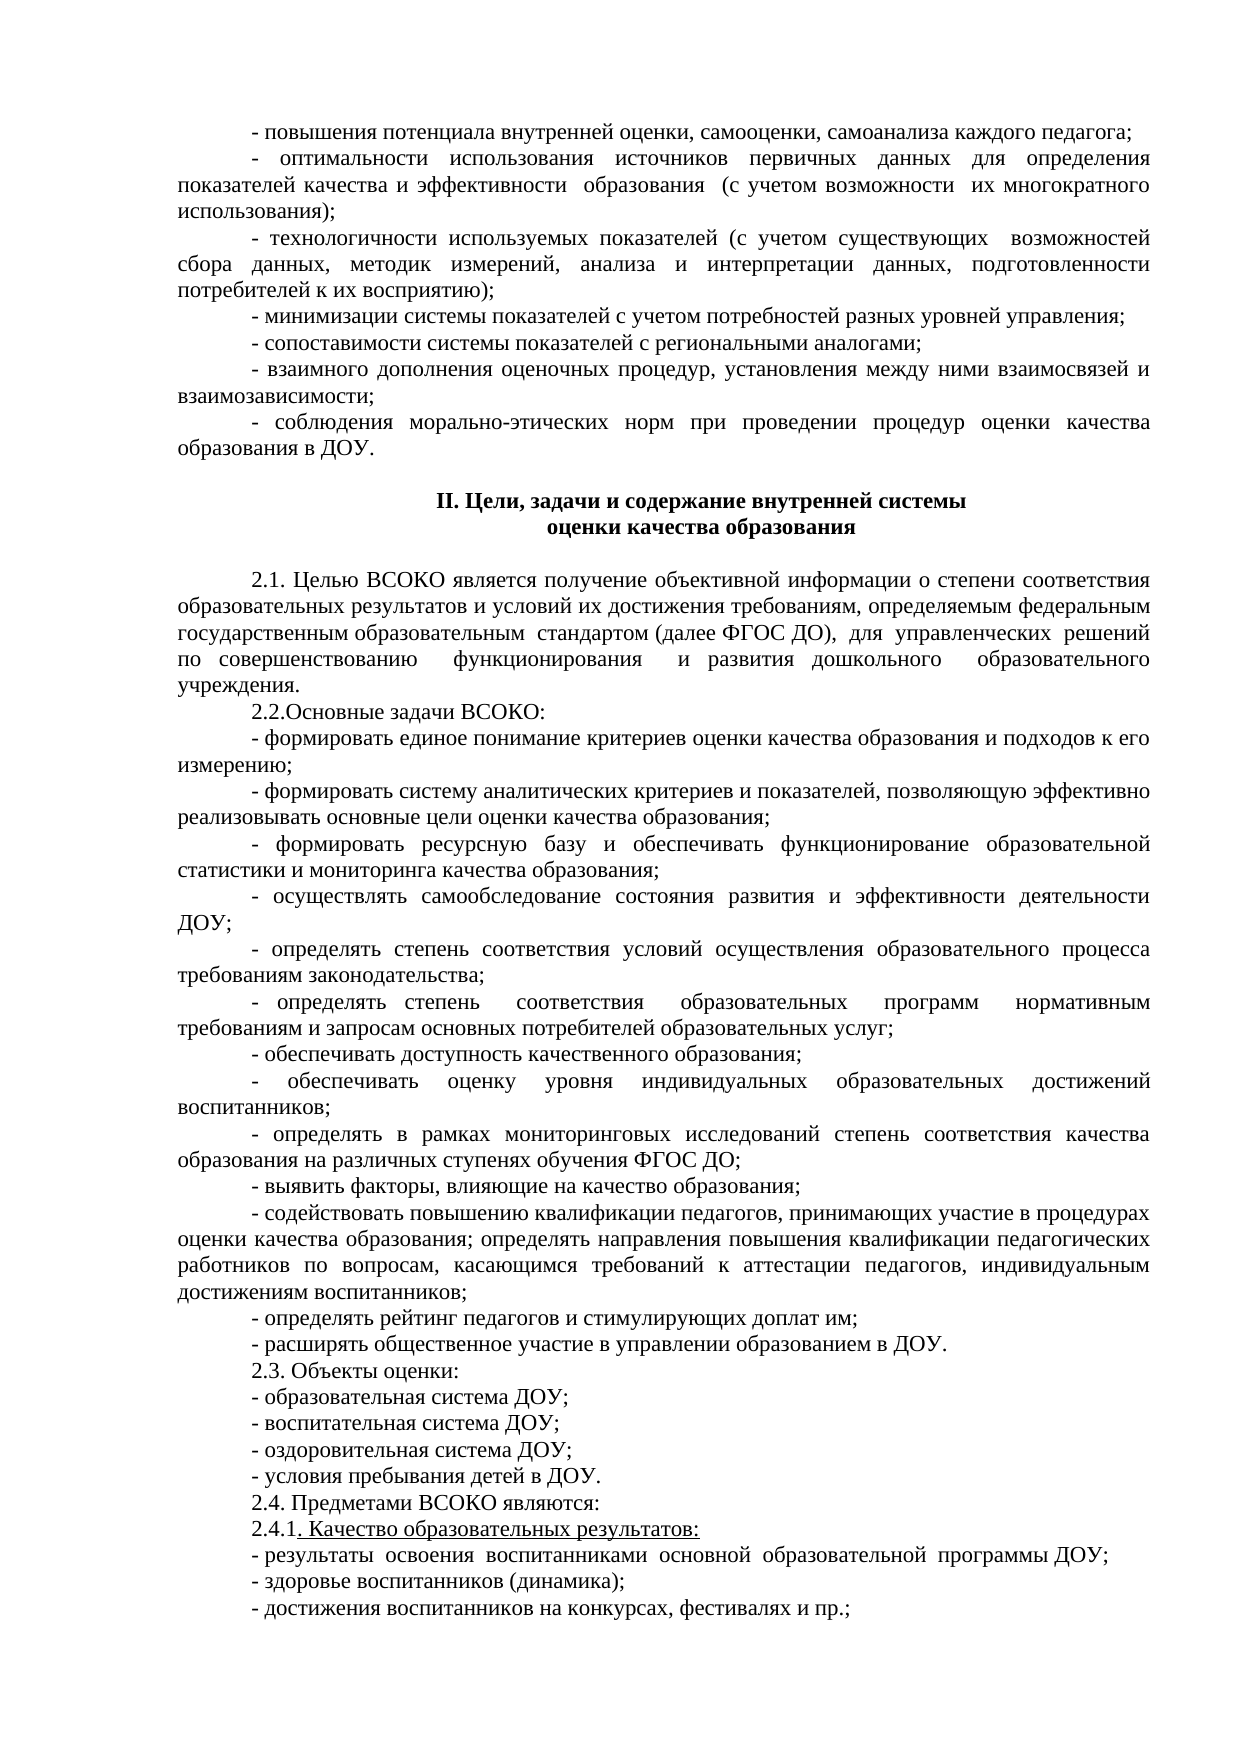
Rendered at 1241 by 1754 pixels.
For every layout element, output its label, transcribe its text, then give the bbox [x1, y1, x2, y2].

text - технологичности используемых показателей (с учетом существующих возможностей сбора данных, методик измерений, анализа и интерпретации данных, подготовленности потребителей к их восприятию); [177, 223, 1152, 303]
text - образовательная система ДОУ; [177, 1383, 1152, 1409]
text II. Цели, задачи и содержание внутренней системы [177, 487, 1152, 513]
text - определять рейтинг педагогов и стимулирующих доплат им; [177, 1304, 1152, 1330]
text - содействовать повышению квалификации педагогов, принимающих участие в процедурах оценки качества образования; определять направления повышения квалификации педагогических работников по вопросам, касающимся требований к аттестации педагогов, индивидуальным достижениям воспитанников; [177, 1199, 1152, 1304]
text - оптимальности использования источников первичных данных для определения показателей качества и эффективности образования (с учетом возможности их многократного использования); [177, 144, 1152, 223]
text - достижения воспитанников на конкурсах, фестивалях и пр.; [177, 1594, 1152, 1620]
text - расширять общественное участие в управлении образованием в ДОУ. [177, 1330, 1152, 1357]
text - повышения потенциала внутренней оценки, самооценки, самоанализа каждого педагога; [177, 118, 1152, 144]
text - обеспечивать оценку уровня индивидуальных образовательных достижений воспитанников; [177, 1067, 1152, 1119]
text - здоровье воспитанников (динамика); [177, 1568, 1152, 1594]
text - определять степень соответствия образовательных программ нормативным требованиям и запросам основных потребителей образовательных услуг; [177, 988, 1152, 1041]
text - соблюдения морально-этических норм при проведении процедур оценки качества образования в ДОУ. [177, 408, 1152, 461]
text - взаимного дополнения оценочных процедур, установления между ними взаимосвязей и взаимозависимости; [177, 355, 1152, 408]
text - осуществлять самообследование состояния развития и эффективности деятельности ДОУ; [177, 882, 1152, 935]
text - формировать единое понимание критериев оценки качества образования и подходов к его измерению; [177, 724, 1152, 777]
text - выявить факторы, влияющие на качество образования; [177, 1172, 1152, 1199]
text - результаты освоения воспитанниками основной образовательной программы ДОУ; [177, 1541, 1152, 1568]
text 2.2.Основные задачи ВСОКО: [177, 698, 1152, 724]
text - обеспечивать доступность качественного образования; [177, 1041, 1152, 1067]
text - определять в рамках мониторинговых исследований степень соответствия качества образования на различных ступенях обучения ФГОС ДО; [177, 1119, 1152, 1172]
text - сопоставимости системы показателей с региональными аналогами; [177, 329, 1152, 355]
text 2.1. Целью ВСОКО является получение объективной информации о степени соответствия образовательных результатов и условий их достижения требованиям, определяемым федеральным государственным образовательным стандартом (далее ФГОС ДО), для управленческих решений по совершенствованию функционирования и развития дошкольного образовательного учреждения. [177, 566, 1152, 698]
text - формировать ресурсную базу и обеспечивать функционирование образовательной статистики и мониторинга качества образования; [177, 830, 1152, 882]
text 2.4. Предметами ВСОКО являются: [177, 1488, 1152, 1515]
text 2.3. Объекты оценки: [177, 1357, 1152, 1383]
text - определять степень соответствия условий осуществления образовательного процесса требованиям законодательства; [177, 935, 1152, 988]
text - условия пребывания детей в ДОУ. [177, 1462, 1152, 1488]
text 2.4.1. Качество образовательных результатов: [177, 1515, 1152, 1541]
text - формировать систему аналитических критериев и показателей, позволяющую эффективно реализовывать основные цели оценки качества образования; [177, 777, 1152, 830]
text - минимизации системы показателей с учетом потребностей разных уровней управления; [177, 303, 1152, 329]
text - воспитательная система ДОУ; [177, 1409, 1152, 1436]
text - оздоровительная система ДОУ; [177, 1436, 1152, 1462]
text оценки качества образования [177, 513, 1152, 540]
